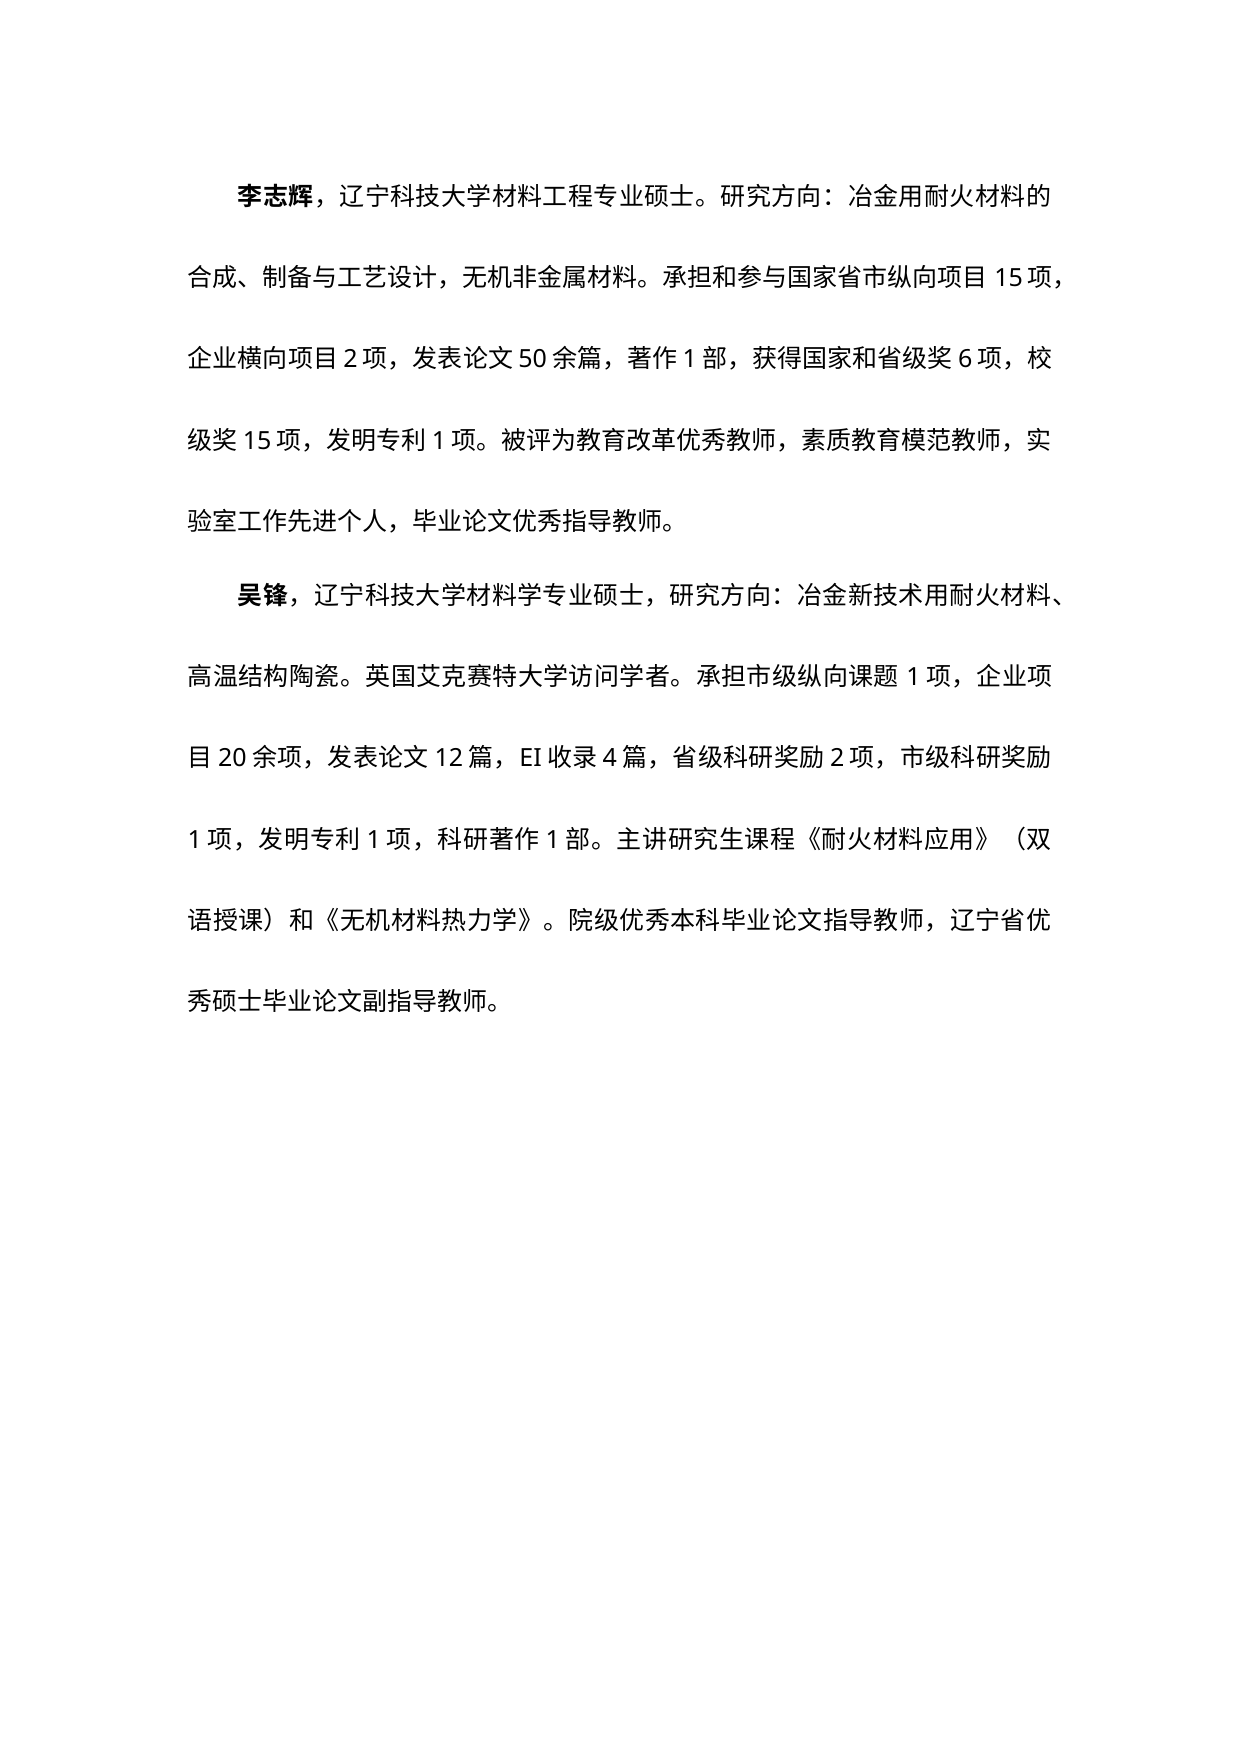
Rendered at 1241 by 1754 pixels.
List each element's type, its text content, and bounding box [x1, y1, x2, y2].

text 李志辉，辽宁科技大学材料工程专业硕士。研究方向：冶金用耐火材料的合成、制备与工艺设计，无机非金属材料。承担和参与国家省市纵向项目15项，企业横向项目2项，发表论文50余篇，著作1部，获得国家和省级奖6项，校级奖15项，发明专利1项。被评为教育改革优秀教师，素质教育模范教师，实验室工作先进个人，毕业论文优秀指导教师。 [187, 162, 1053, 552]
text 吴锋，辽宁科技大学材料学专业硕士，研究方向：冶金新技术用耐火材料、高温结构陶瓷。英国艾克赛特大学访问学者。承担市级纵向课题1项，企业项目20余项，发表论文12篇，EI收录4篇，省级科研奖励2项，市级科研奖励1项，发明专利1项，科研著作1部。主讲研究生课程《耐火材料应用》（双语授课）和《无机材料热力学》。院级优秀本科毕业论文指导教师，辽宁省优秀硕士毕业论文副指导教师。 [187, 561, 1053, 1032]
